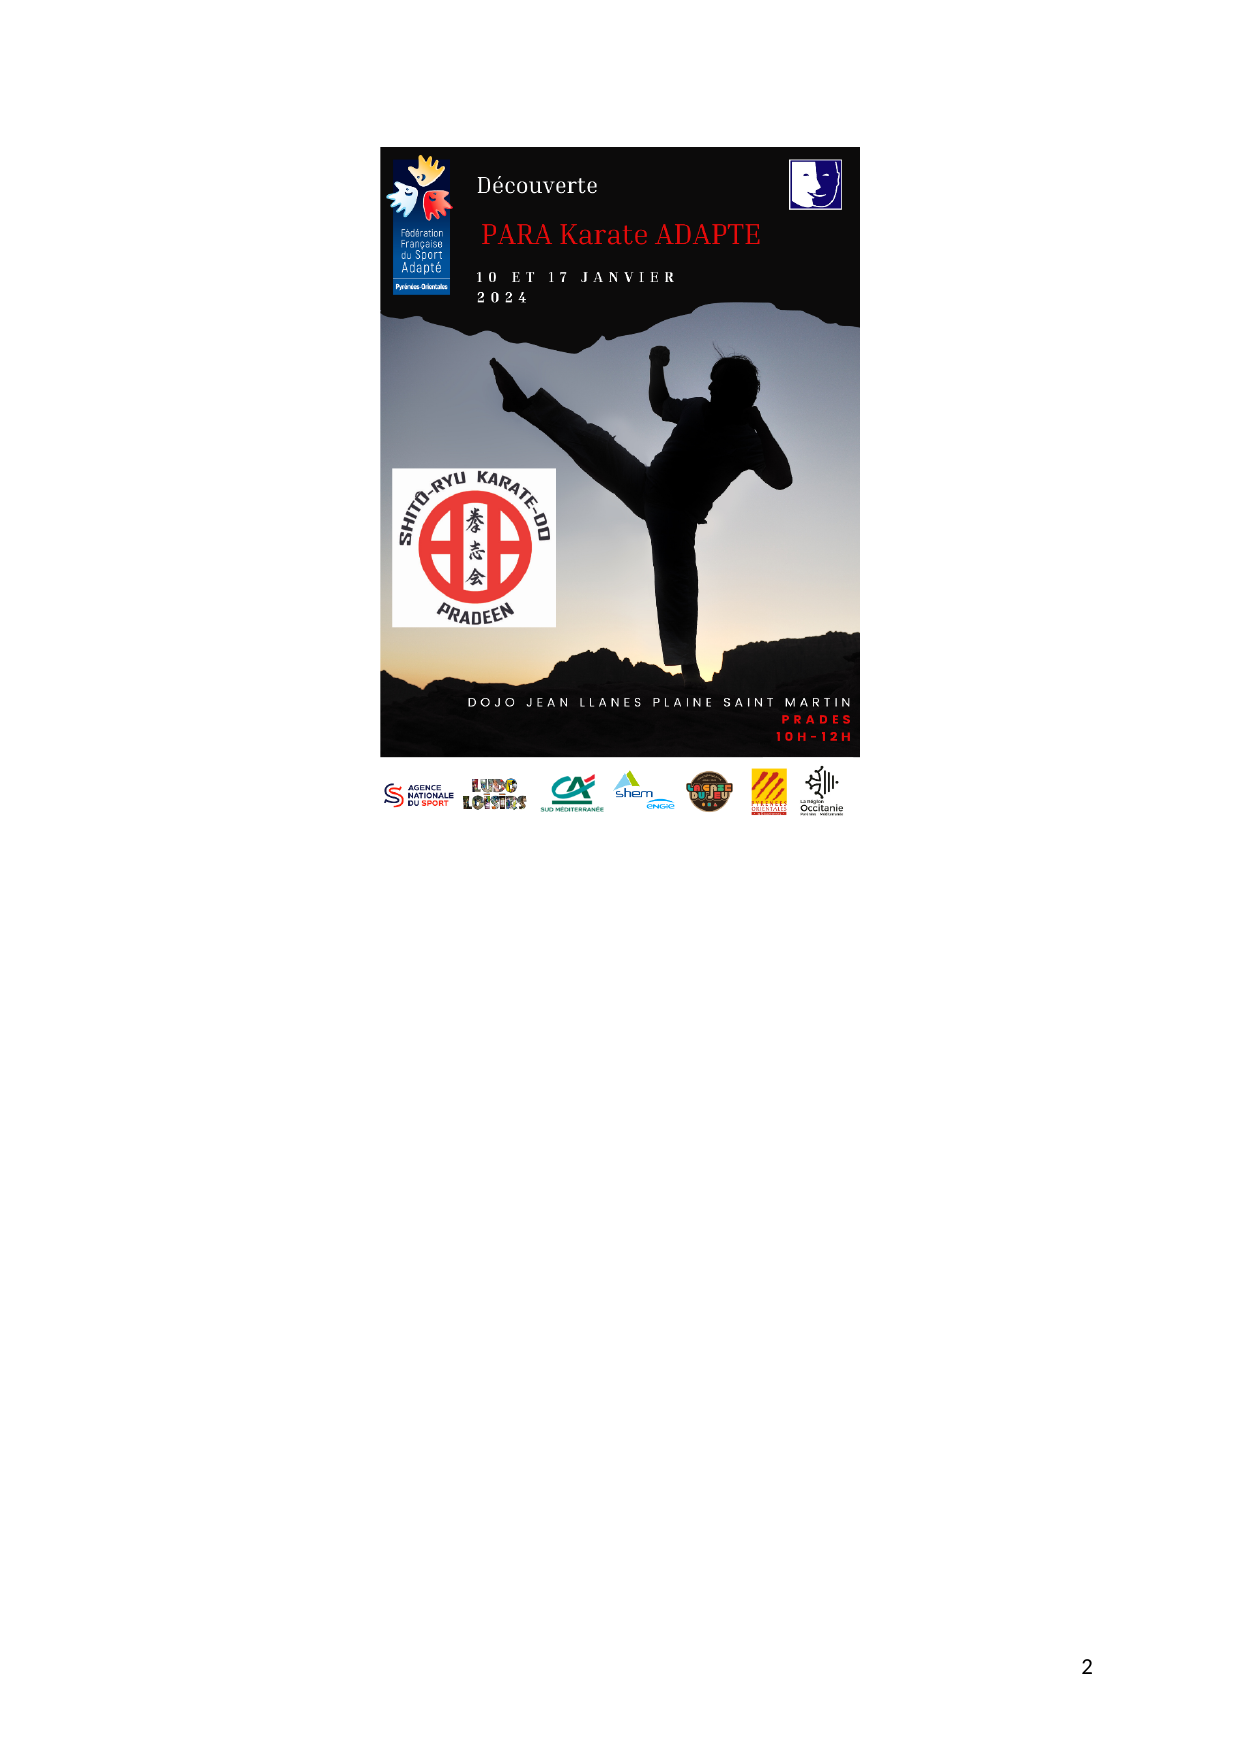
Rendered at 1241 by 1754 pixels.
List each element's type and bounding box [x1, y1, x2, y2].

picture [380, 147, 860, 826]
